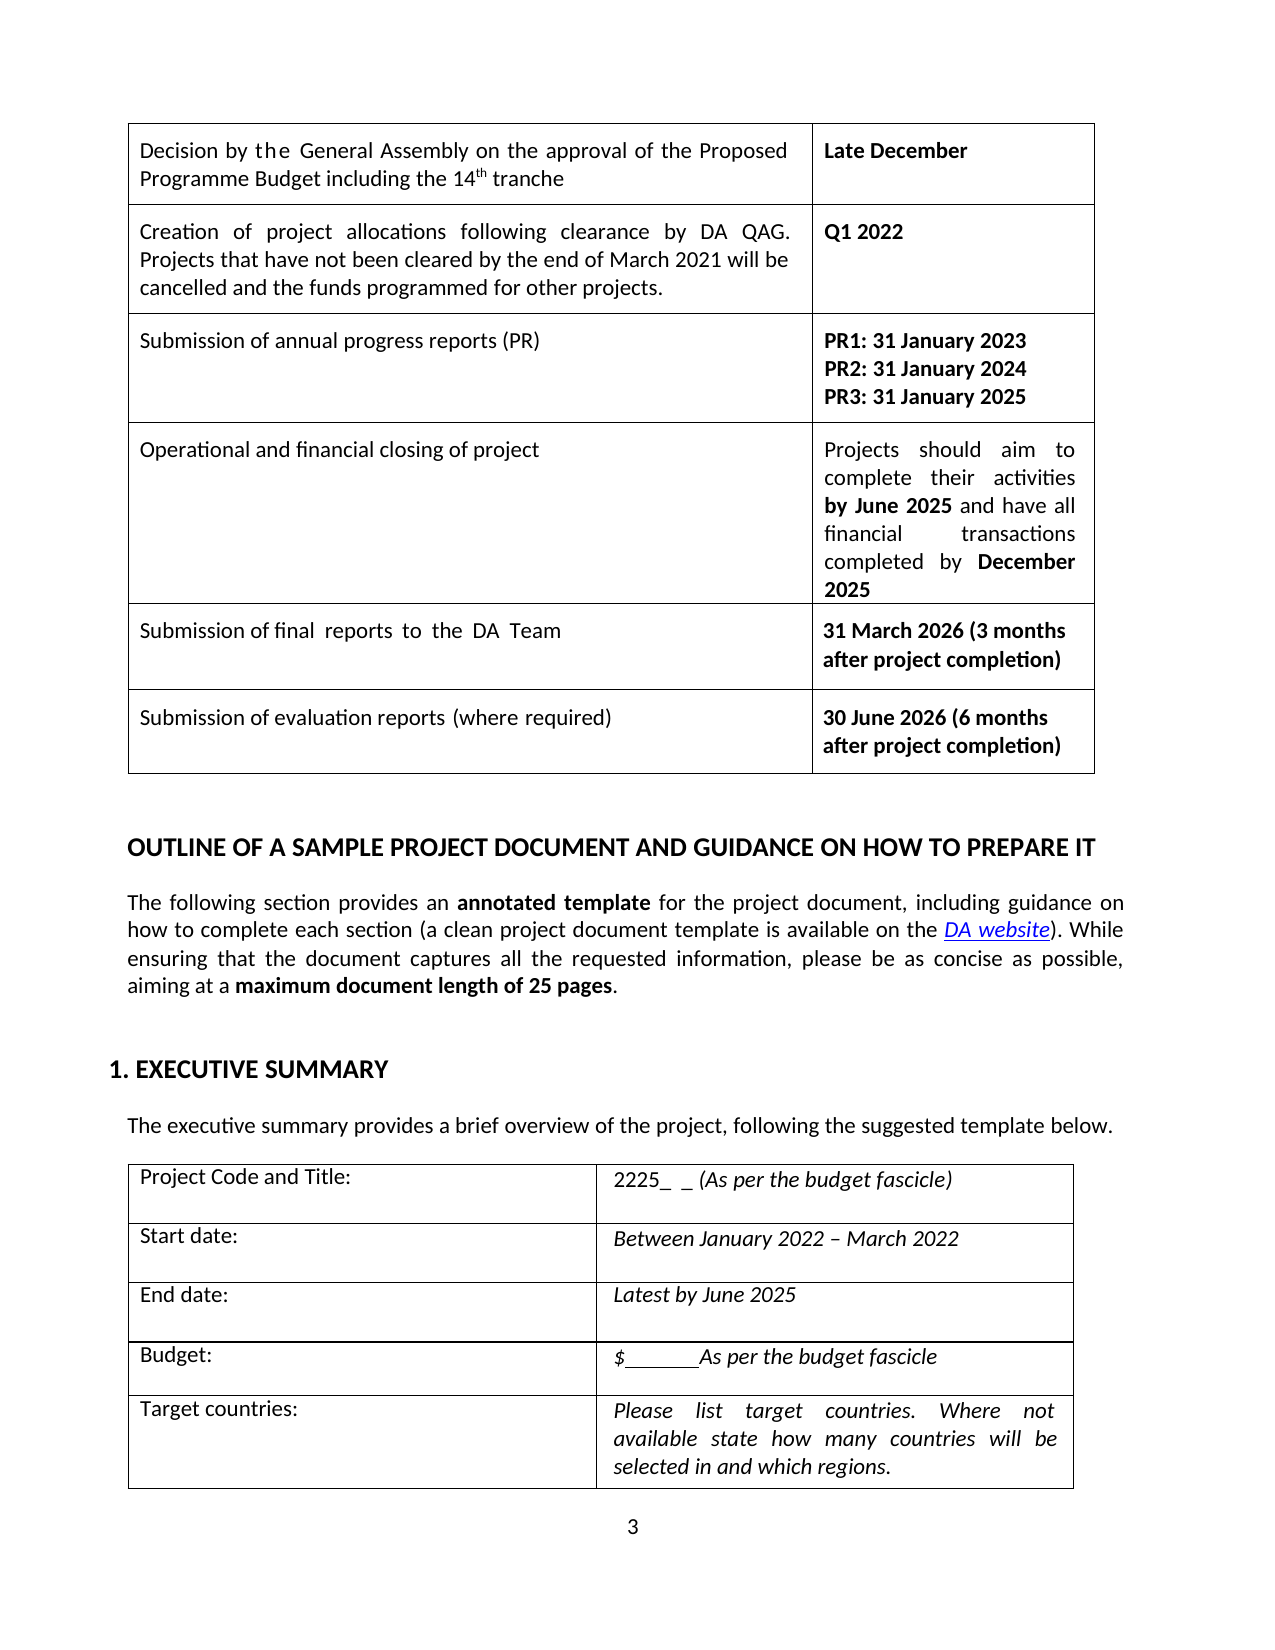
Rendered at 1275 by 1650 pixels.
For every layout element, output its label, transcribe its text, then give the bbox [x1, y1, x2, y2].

table_cell Please list target countries. Where not available state how many countries will be selected in and which regions. [597, 1396, 1073, 1488]
table_cell $ As per the budget fascicle [597, 1343, 1073, 1395]
table_cell 30 June 2026 (6 months after project completion) [813, 690, 1094, 772]
table_cell End date: [129, 1283, 596, 1341]
table_cell Projects should aim to complete their activities by June 2025 and have all financial transactions completed by December 2025 [813, 423, 1094, 603]
table_cell Budget: [129, 1343, 596, 1395]
table_header 2225_ _ (As per the budget fascicle) [597, 1165, 1073, 1223]
subtitle OUTLINE OF A SAMPLE PROJECT DOCUMENT AND GUIDANCE ON HOW TO PREPARE IT [127, 830, 1162, 863]
table_header Project Code and Title: [129, 1165, 596, 1223]
table_cell 31 March 2026 (3 months after project completion) [813, 604, 1094, 689]
table_cell PR1: 31 January 2023 PR2: 31 January 2024 PR3: 31 January 2025 [813, 314, 1094, 422]
table_cell Creation of project allocations following clearance by DA QAG. Projects that have not been cleared by the end of March 2021 will be cancelled and the funds programmed for other projects. [129, 205, 812, 313]
table_cell Target countries: [129, 1396, 596, 1488]
table_cell Submission of evaluation reports (where required) [129, 690, 812, 772]
table_cell Between January 2022 – March 2022 [597, 1224, 1073, 1282]
text The executive summary provides a brief overview of the project, following the suggested template below. [127, 1111, 1162, 1139]
table_cell Latest by June 2025 [597, 1283, 1073, 1341]
table_cell Late December [813, 124, 1094, 204]
text The following section provides an annotated template for the project document, including guidance on how to complete each section (a clean project document template is available on the DA website). While ensuring that the document captures all the requested information, please be as concise as possible, aiming at a maximum document length of 25 pages. [127, 888, 1125, 1000]
subtitle 1. EXECUTIVE SUMMARY [108, 1053, 1162, 1086]
table_cell Submission of annual progress reports (PR) [129, 314, 812, 422]
table_cell Decision by the General Assembly on the approval of the Proposed Programme Budget including the 14th tranche [129, 124, 812, 204]
table_cell Submission of final reports to the DA Team [129, 604, 812, 689]
table_cell Start date: [129, 1224, 596, 1282]
table_cell Q1 2022 [813, 205, 1094, 313]
table_cell Operational and financial closing of project [129, 423, 812, 603]
